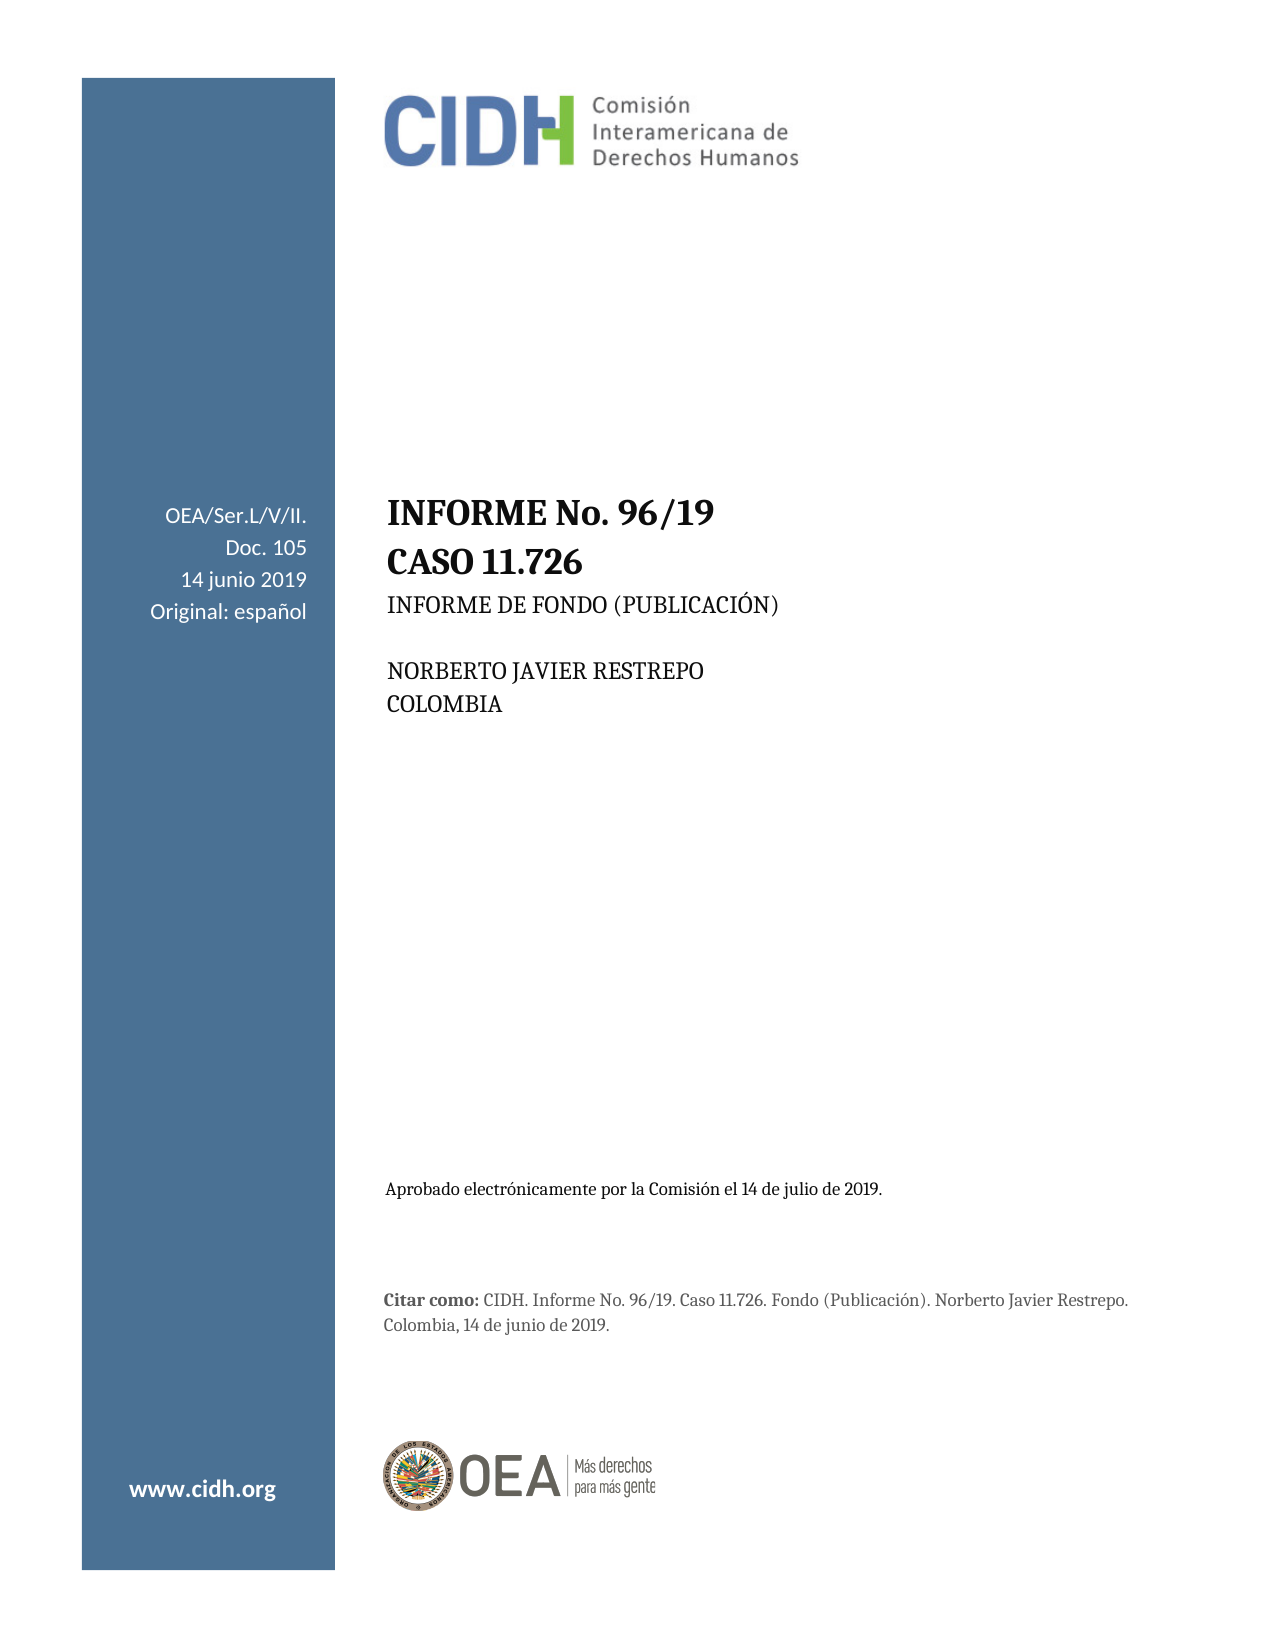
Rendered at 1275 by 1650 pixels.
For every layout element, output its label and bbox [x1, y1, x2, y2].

picture [375, 87, 810, 173]
picture [383, 1441, 655, 1511]
